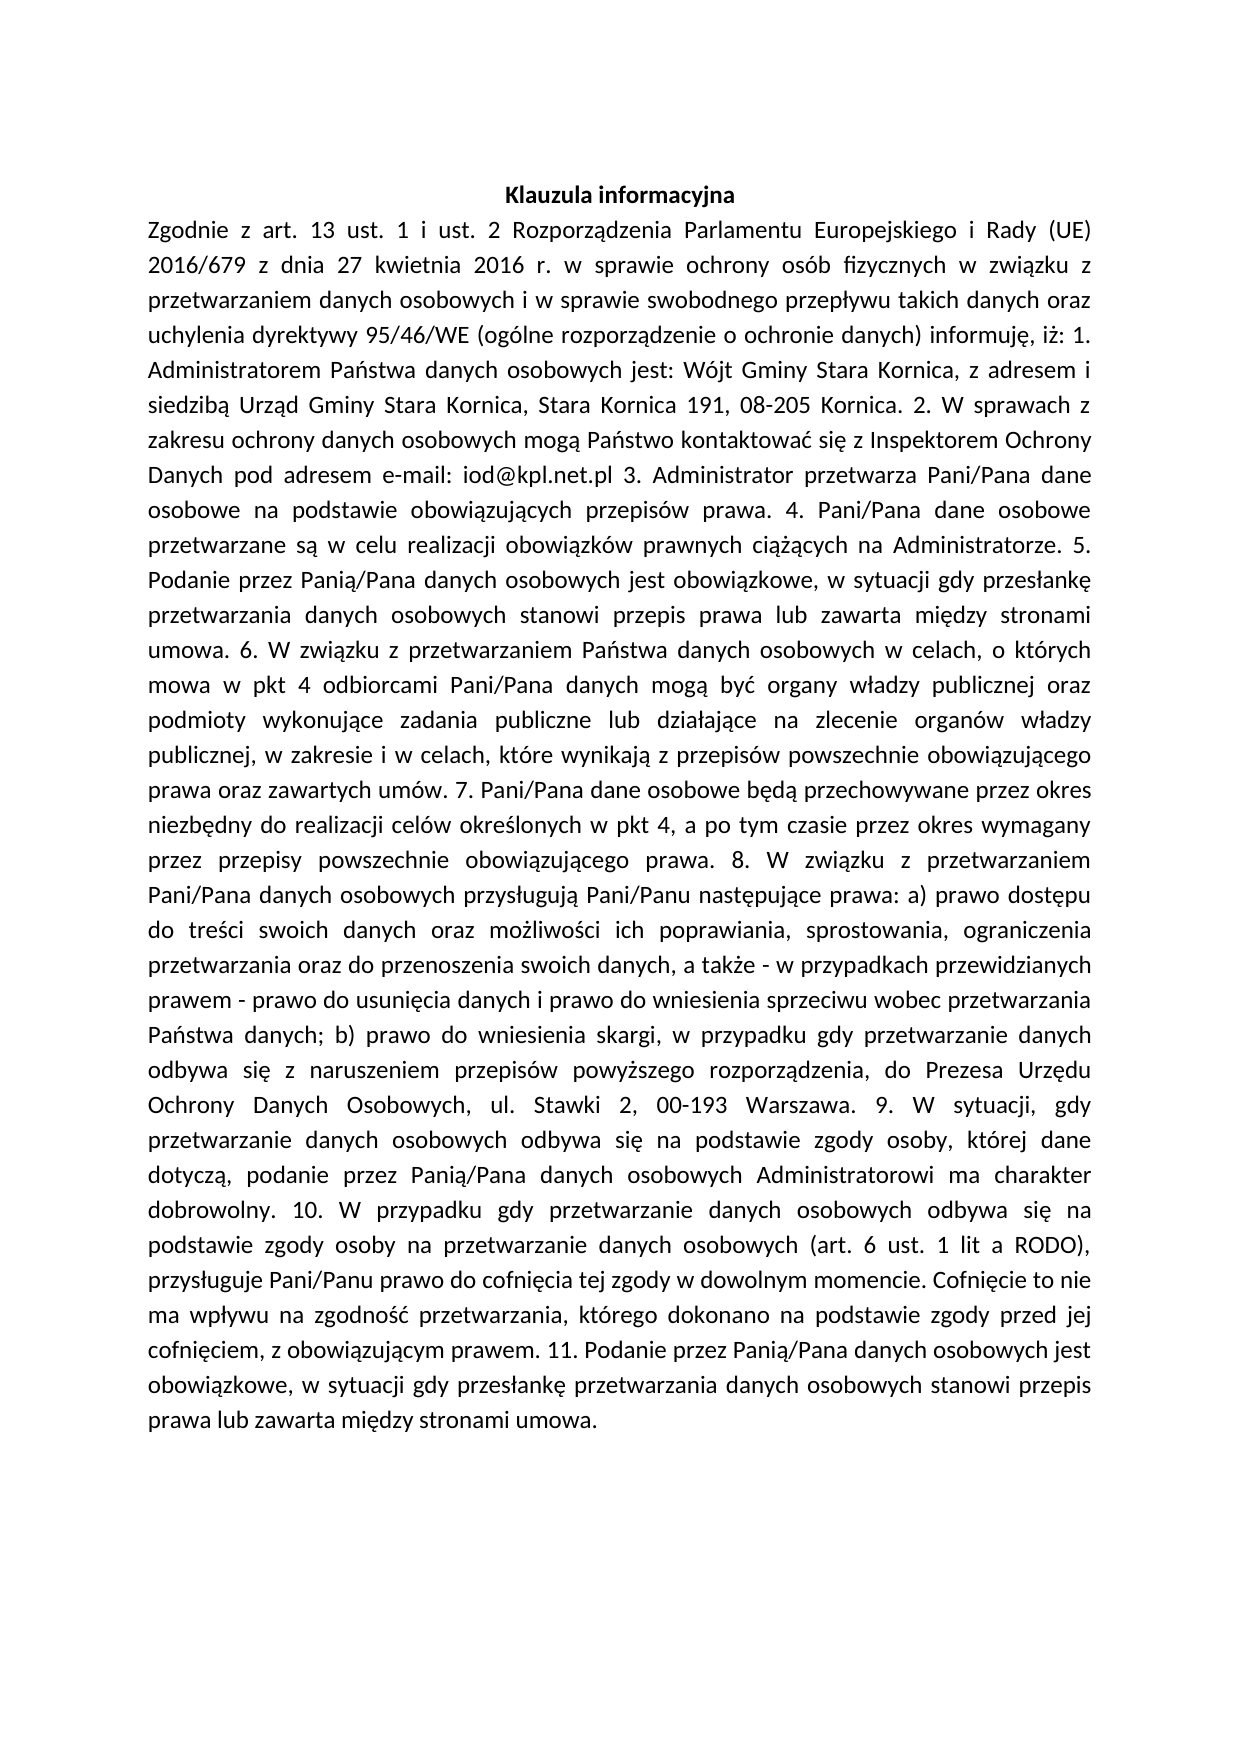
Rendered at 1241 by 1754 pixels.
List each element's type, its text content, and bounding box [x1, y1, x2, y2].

list Klauzula informacyjna [148, 179, 1093, 209]
list Zgodnie z art. 13 ust. 1 i ust. 2 Rozporządzenia Parlamentu Europejskiego i Rady (UE) 2016/679 z dnia 27 kwietnia 2016 r. w sprawie ochrony osób fizycznych w związku z przetwarzaniem danych osobowych i w sprawie swobodnego przepływu takich danych oraz uchylenia dyrektywy 95/46/WE (ogólne rozporządzenie o ochronie danych) informuję, iż: 1. Administratorem Państwa danych osobowych jest: Wójt Gminy Stara Kornica, z adresem i siedzibą Urząd Gminy Stara Kornica, Stara Kornica 191, 08-205 Kornica. 2. W sprawach z zakresu ochrony danych osobowych mogą Państwo kontaktować się z Inspektorem Ochrony Danych pod adresem e-mail: iod@kpl.net.pl 3. Administrator przetwarza Pani/Pana dane osobowe na podstawie obowiązujących przepisów prawa. 4. Pani/Pana dane osobowe przetwarzane są w celu realizacji obowiązków prawnych ciążących na Administratorze. 5. Podanie przez Panią/Pana danych osobowych jest obowiązkowe, w sytuacji gdy przesłankę przetwarzania danych osobowych stanowi przepis prawa lub zawarta między stronami umowa. 6. W związku z przetwarzaniem Państwa danych osobowych w celach, o których mowa w pkt 4 odbiorcami Pani/Pana danych mogą być organy władzy publicznej oraz podmioty wykonujące zadania publiczne lub działające na zlecenie organów władzy publicznej, w zakresie i w celach, które wynikają z przepisów powszechnie obowiązującego prawa oraz zawartych umów. 7. Pani/Pana dane osobowe będą przechowywane przez okres niezbędny do realizacji celów określonych w pkt 4, a po tym czasie przez okres wymagany przez przepisy powszechnie obowiązującego prawa. 8. W związku z przetwarzaniem Pani/Pana danych osobowych przysługują Pani/Panu następujące prawa: a) prawo dostępu do treści swoich danych oraz możliwości ich poprawiania, sprostowania, ograniczenia przetwarzania oraz do przenoszenia swoich danych, a także - w przypadkach przewidzianych prawem - prawo do usunięcia danych i prawo do wniesienia sprzeciwu wobec przetwarzania Państwa danych; b) prawo do wniesienia skargi, w przypadku gdy przetwarzanie danych odbywa się z naruszeniem przepisów powyższego rozporządzenia, do Prezesa Urzędu Ochrony Danych Osobowych, ul. Stawki 2, 00-193 Warszawa. 9. W sytuacji, gdy przetwarzanie danych osobowych odbywa się na podstawie zgody osoby, której dane dotyczą, podanie przez Panią/Pana danych osobowych Administratorowi ma charakter dobrowolny. 10. W przypadku gdy przetwarzanie danych osobowych odbywa się na podstawie zgody osoby na przetwarzanie danych osobowych (art. 6 ust. 1 lit a RODO), przysługuje Pani/Panu prawo do cofnięcia tej zgody w dowolnym momencie. Cofnięcie to nie ma wpływu na zgodność przetwarzania, którego dokonano na podstawie zgody przed jej cofnięciem, z obowiązującym prawem. 11. Podanie przez Panią/Pana danych osobowych jest obowiązkowe, w sytuacji gdy przesłankę przetwarzania danych osobowych stanowi przepis prawa lub zawarta między stronami umowa. [148, 214, 1093, 1434]
